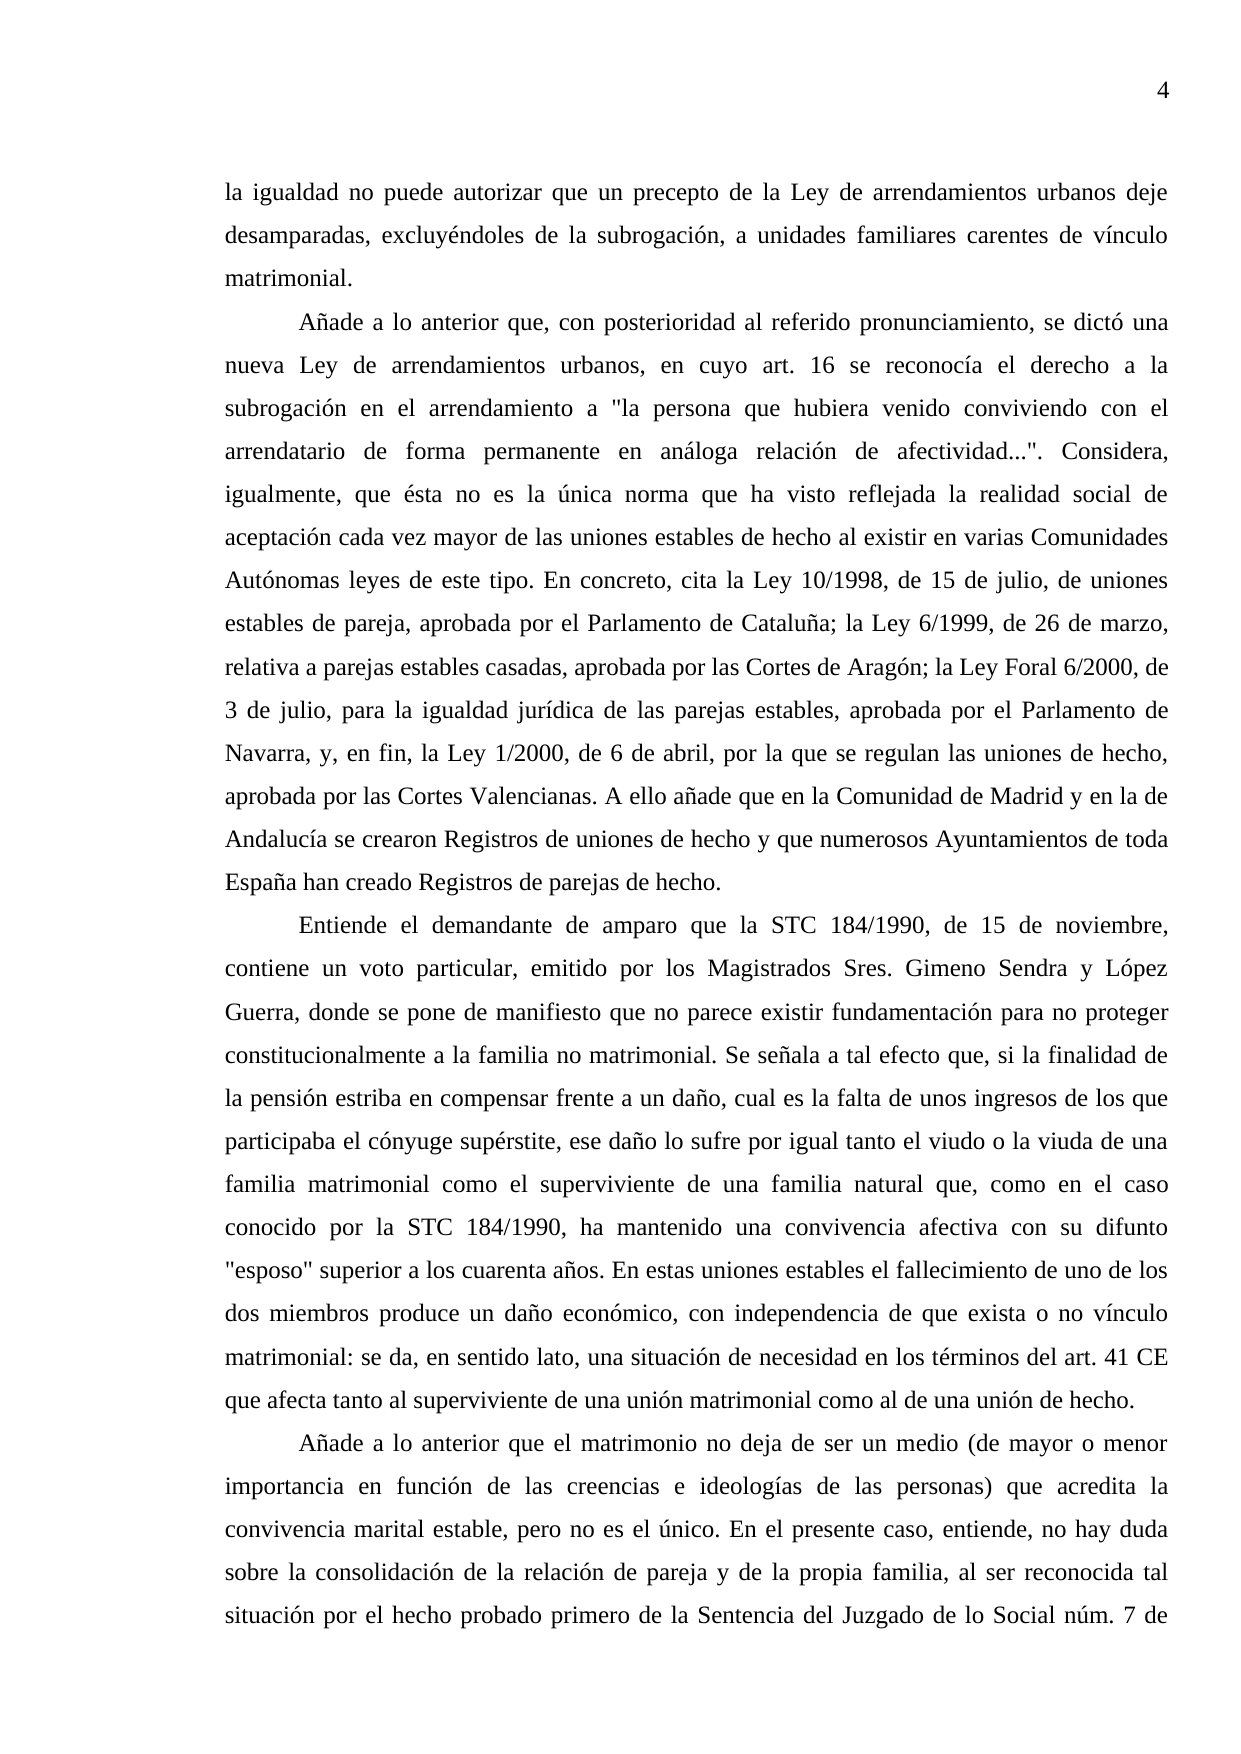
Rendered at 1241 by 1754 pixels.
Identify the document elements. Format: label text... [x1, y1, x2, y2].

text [224, 177, 1169, 292]
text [224, 1428, 1169, 1629]
text Entiende el demandante de amparo que la STC 184/1990, de 15 de noviembre, contiene un voto particular, emitido por los Magistrados Sres. Gimeno Sendra y López Guerra, donde se pone de manifiesto que no parece existir fundamentación para no proteger constitucionalmente a la familia no matrimonial. Se señala a tal efecto que, si la finalidad de la pensión estriba en compensar frente a un daño, cual es la falta de unos ingresos de los que participaba el cónyuge supérstite, ese daño lo sufre por igual tanto el viudo o la viuda de una familia matrimonial como el superviviente de una familia natural que, como en el caso conocido por la STC 184/1990, ha mantenido una convivencia afectiva con su difunto "esposo" superior a los cuarenta años. En estas uniones estables el fallecimiento de uno de los dos miembros produce un daño económico, con independencia de que exista o no vínculo matrimonial: se da, en sentido lato, una situación de necesidad en los términos del art. 41 CE que afecta tanto al superviviente de una unión matrimonial como al de una unión de hecho. [224, 910, 1169, 1413]
text Añade a lo anterior que, con posterioridad al referido pronunciamiento, se dictó una nueva Ley de arrendamientos urbanos, en cuyo art. 16 se reconocía el derecho a la subrogación en el arrendamiento a "la persona que hubiera venido conviviendo con el arrendatario de forma permanente en análoga relación de afectividad...". Considera, igualmente, que ésta no es la única norma que ha visto reflejada la realidad social de aceptación cada vez mayor de las uniones estables de hecho al existir en varias Comunidades Autónomas leyes de este tipo. En concreto, cita la Ley 10/1998, de 15 de julio, de uniones estables de pareja, aprobada por el Parlamento de Cataluña; la Ley 6/1999, de 26 de marzo, relativa a parejas estables casadas, aprobada por las Cortes de Aragón; la Ley Foral 6/2000, de 3 de julio, para la igualdad jurídica de las parejas estables, aprobada por el Parlamento de Navarra, y, en fin, la Ley 1/2000, de 6 de abril, por la que se regulan las uniones de hecho, aprobada por las Cortes Valencianas. A ello añade que en la Comunidad de Madrid y en la de Andalucía se crearon Registros de uniones de hecho y que numerosos Ayuntamientos de toda España han creado Registros de parejas de hecho. [224, 307, 1169, 896]
